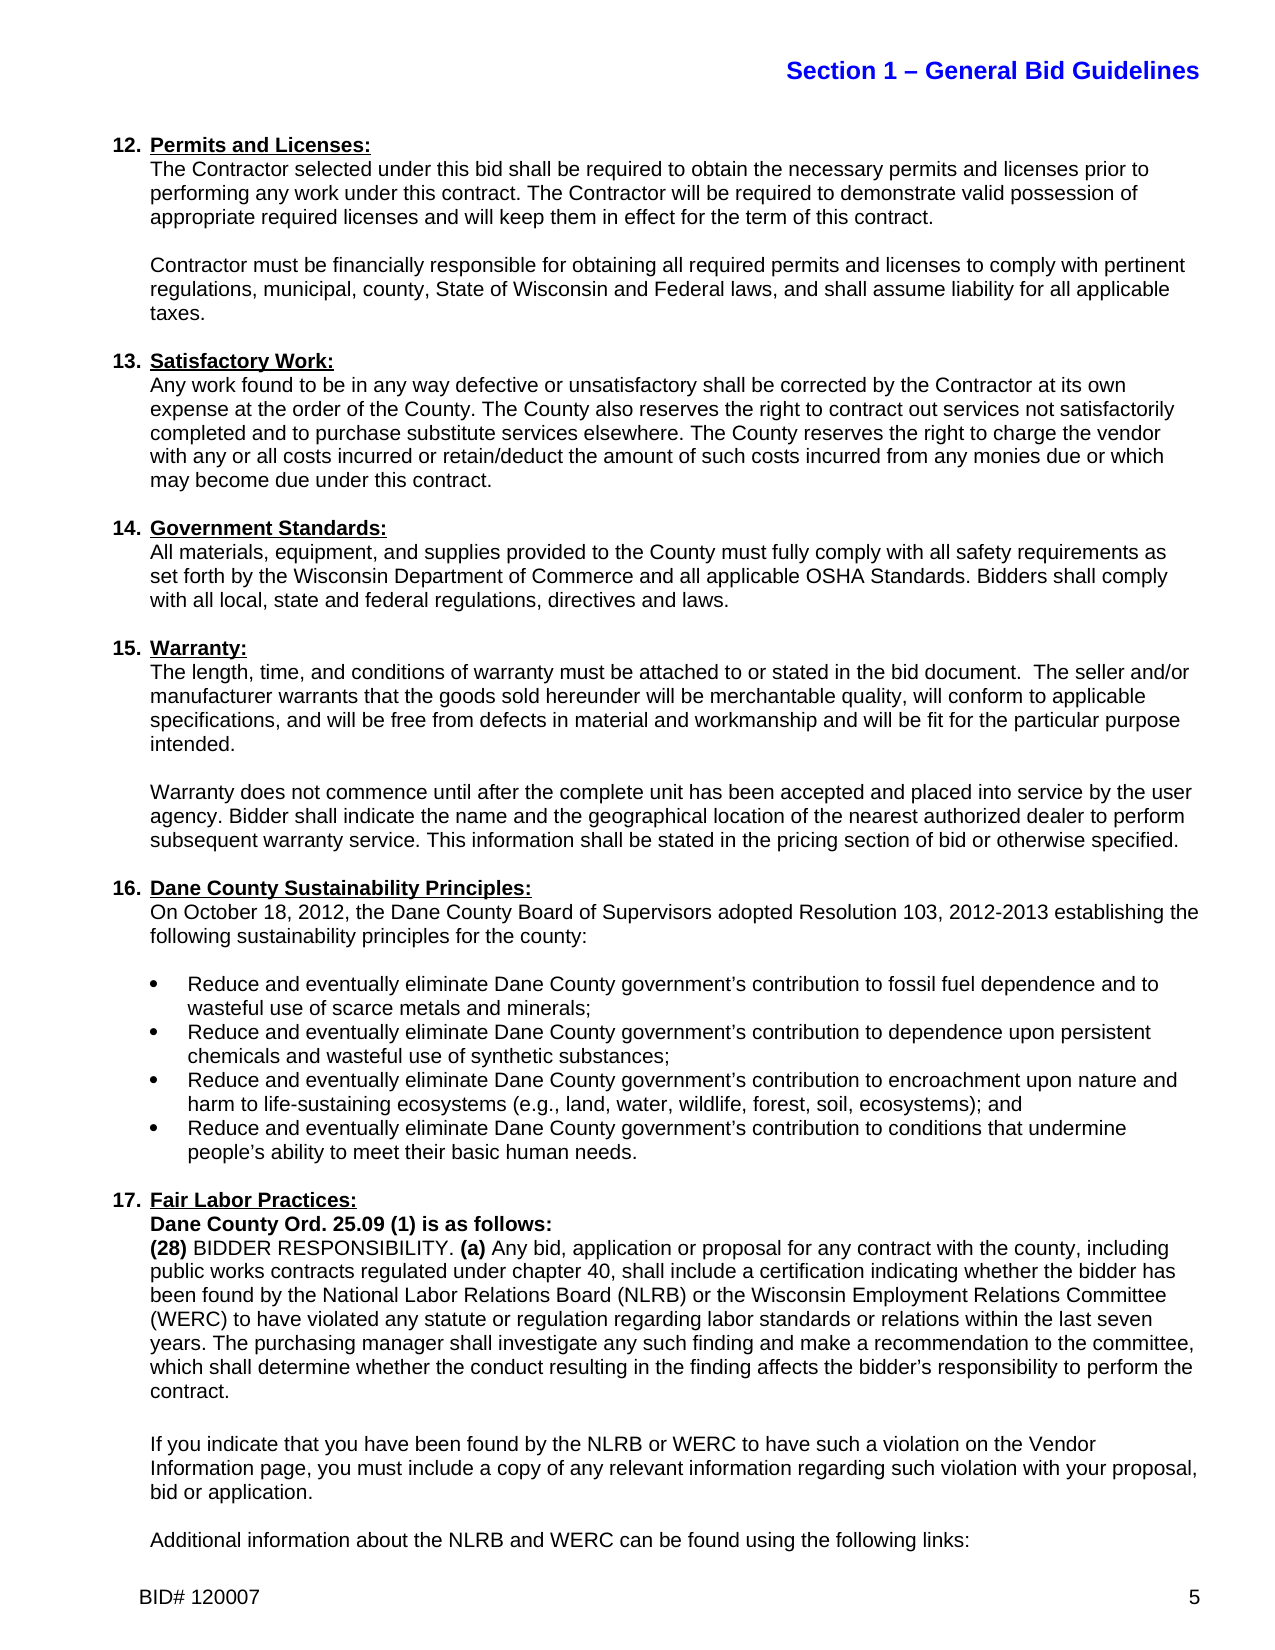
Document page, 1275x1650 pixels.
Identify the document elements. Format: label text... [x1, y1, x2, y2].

text (28) BIDDER RESPONSIBILITY. (a) Any bid, application or proposal for any contract with the county, including public works contracts regulated under chapter 40, shall include a certification indicating whether the bidder has been found by the National Labor Relations Board (NLRB) or the Wisconsin Employment Relations Committee (WERC) to have violated any statute or regulation regarding labor standards or relations within the last seven years. The purchasing manager shall investigate any such finding and make a recommendation to the committee, which shall determine whether the conduct resulting in the finding affects the bidder’s responsibility to perform the contract. [150, 1235, 1200, 1403]
text Contractor must be financially responsible for obtaining all required permits and licenses to comply with pertinent regulations, municipal, county, State of Wisconsin and Federal laws, and shall assume liability for all applicable taxes. [150, 253, 1200, 324]
list Satisfactory Work: [112, 348, 1200, 372]
list Permits and Licenses: [112, 133, 1200, 157]
text The Contractor selected under this bid shall be required to obtain the necessary permits and licenses prior to performing any work under this contract. The Contractor will be required to demonstrate valid possession of appropriate required licenses and will keep them in effect for the term of this contract. [150, 157, 1200, 229]
text Additional information about the NLRB and WERC can be found using the following links: [150, 1528, 1200, 1552]
text Any work found to be in any way defective or unsatisfactory shall be corrected by the Contractor at its own expense at the order of the County. The County also reserves the right to contract out services not satisfactorily completed and to purchase substitute services elsewhere. The County reserves the right to charge the vendor with any or all costs incurred or retain/deduct the amount of such costs incurred from any monies due or which may become due under this contract. [150, 372, 1200, 492]
list Reduce and eventually eliminate Dane County government’s contribution to conditions that undermine people’s ability to meet their basic human needs. [150, 1116, 1200, 1163]
list Government Standards: [112, 516, 1200, 540]
text If you indicate that you have been found by the NLRB or WERC to have such a violation on the Vendor Information page, you must include a copy of any relevant information regarding such violation with your proposal, bid or application. [150, 1432, 1200, 1504]
text Warranty does not commence until after the complete unit has been accepted and placed into service by the user agency. Bidder shall indicate the name and the geographical location of the nearest authorized dealer to perform subsequent warranty service. This information shall be stated in the pricing section of bid or otherwise specified. [150, 780, 1200, 852]
text All materials, equipment, and supplies provided to the County must fully comply with all safety requirements as set forth by the Wisconsin Department of Commerce and all applicable OSHA Standards. Bidders shall comply with all local, state and federal regulations, directives and laws. [150, 540, 1200, 612]
list Reduce and eventually eliminate Dane County government’s contribution to fossil fuel dependence and to wasteful use of scarce metals and minerals; [150, 971, 1200, 1019]
list Reduce and eventually eliminate Dane County government’s contribution to encroachment upon nature and harm to life-sustaining ecosystems (e.g., land, water, wildlife, forest, soil, ecosystems); and [150, 1067, 1200, 1116]
text On October 18, 2012, the Dane County Board of Supervisors adopted Resolution 103, 2012-2013 establishing the following sustainability principles for the county: [150, 899, 1200, 947]
list Fair Labor Practices: [112, 1187, 1200, 1211]
list Reduce and eventually eliminate Dane County government’s contribution to dependence upon persistent chemicals and wasteful use of synthetic substances; [150, 1019, 1200, 1067]
list Dane County Sustainability Principles: [112, 876, 1200, 899]
text Dane County Ord. 25.09 (1) is as follows: [150, 1211, 1200, 1235]
text The length, time, and conditions of warranty must be attached to or stated in the bid document. The seller and/or manufacturer warrants that the goods sold hereunder will be merchantable quality, will conform to applicable specifications, and will be free from defects in material and workmanship and will be fit for the particular purpose intended. [150, 660, 1200, 756]
list Warranty: [112, 636, 1200, 660]
